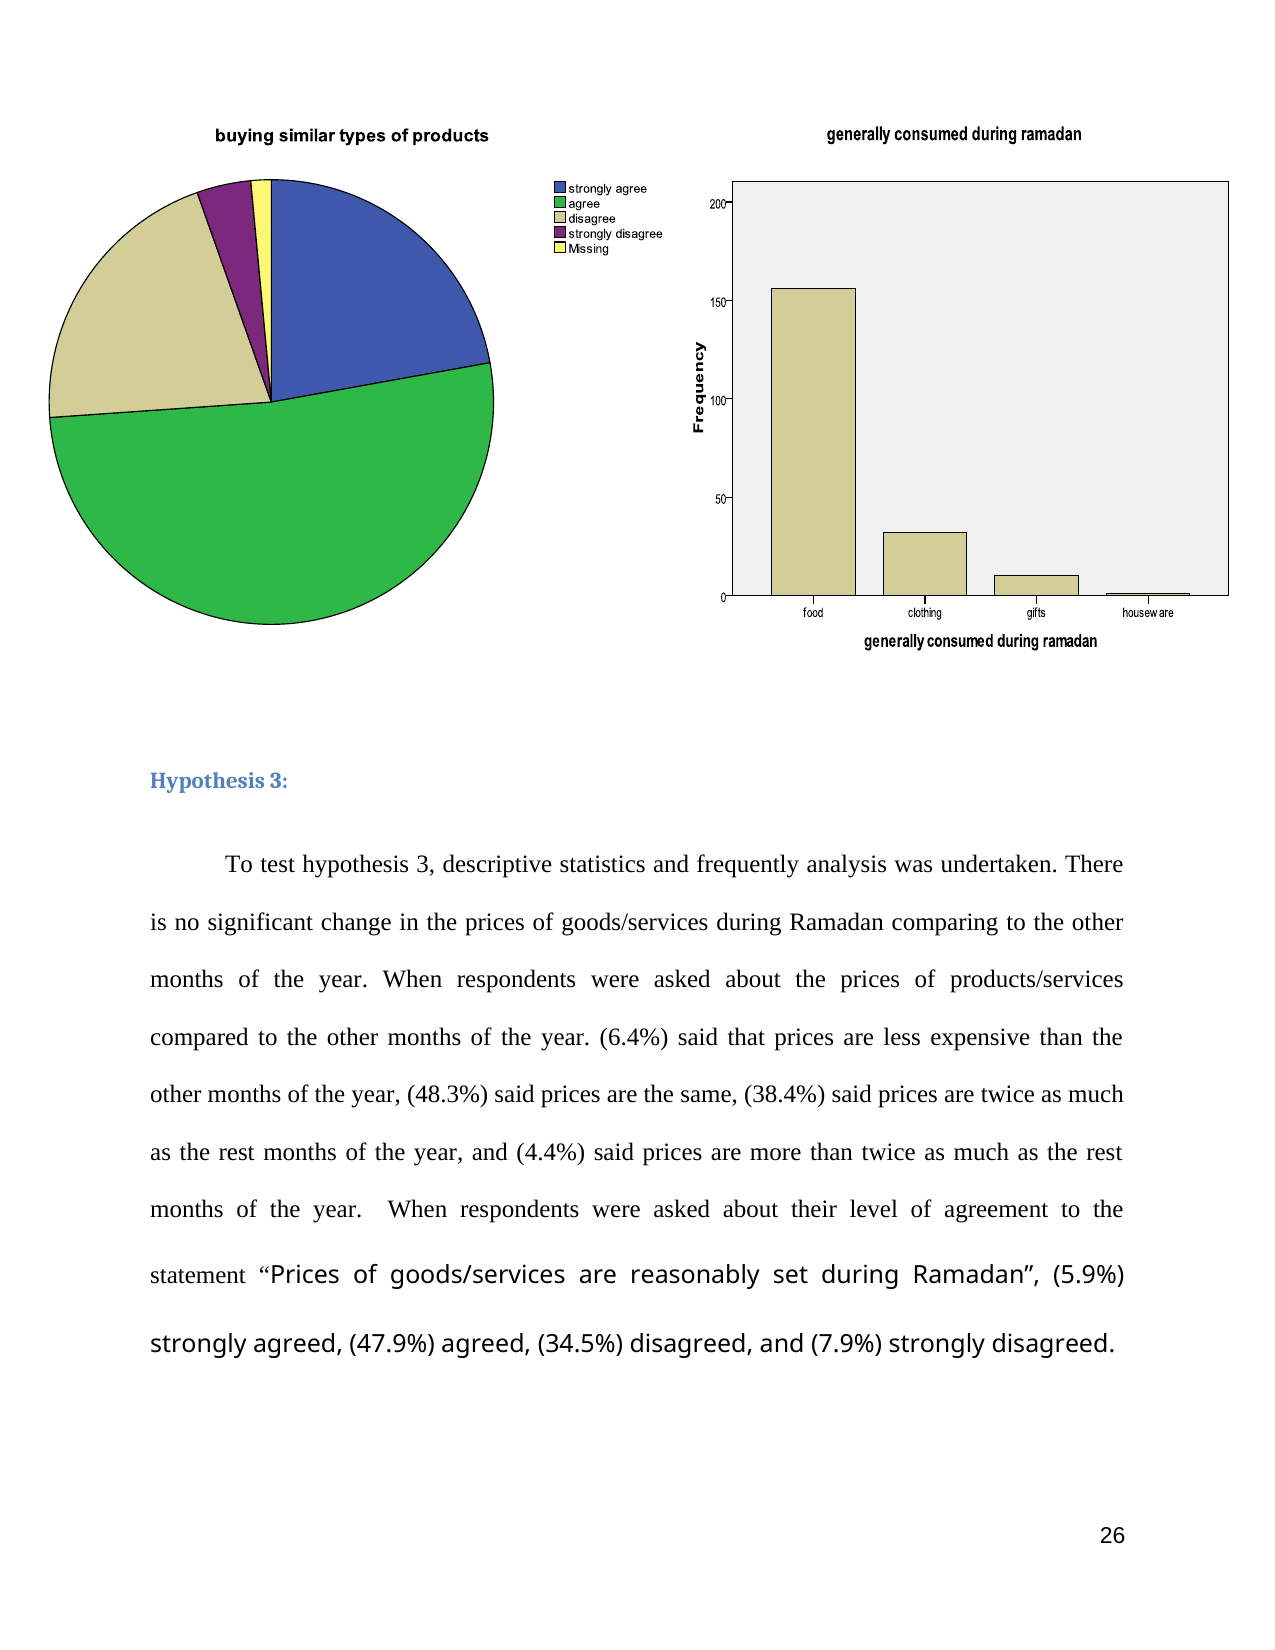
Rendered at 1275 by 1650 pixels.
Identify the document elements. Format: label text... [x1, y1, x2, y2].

subtitle Hypothesis 3: [150, 768, 1125, 794]
text To test hypothesis 3, descriptive statistics and frequently analysis was undertaken. There is no significant change in the prices of goods/services during Ramadan comparing to the other months of the year. When respondents were asked about the prices of products/services compared to the other months of the year. (6.4%) said that prices are less expensive than the other months of the year, (48.3%) said prices are the same, (38.4%) said prices are twice as much as the rest months of the year, and (4.4%) said prices are more than twice as much as the rest months of the year. When respondents were asked about their level of agreement to the statement “Prices of goods/services are reasonably set during Ramadan”, (5.9%) strongly agreed, (47.9%) agreed, (34.5%) disagreed, and (7.9%) strongly disagreed. [150, 849, 1125, 1359]
